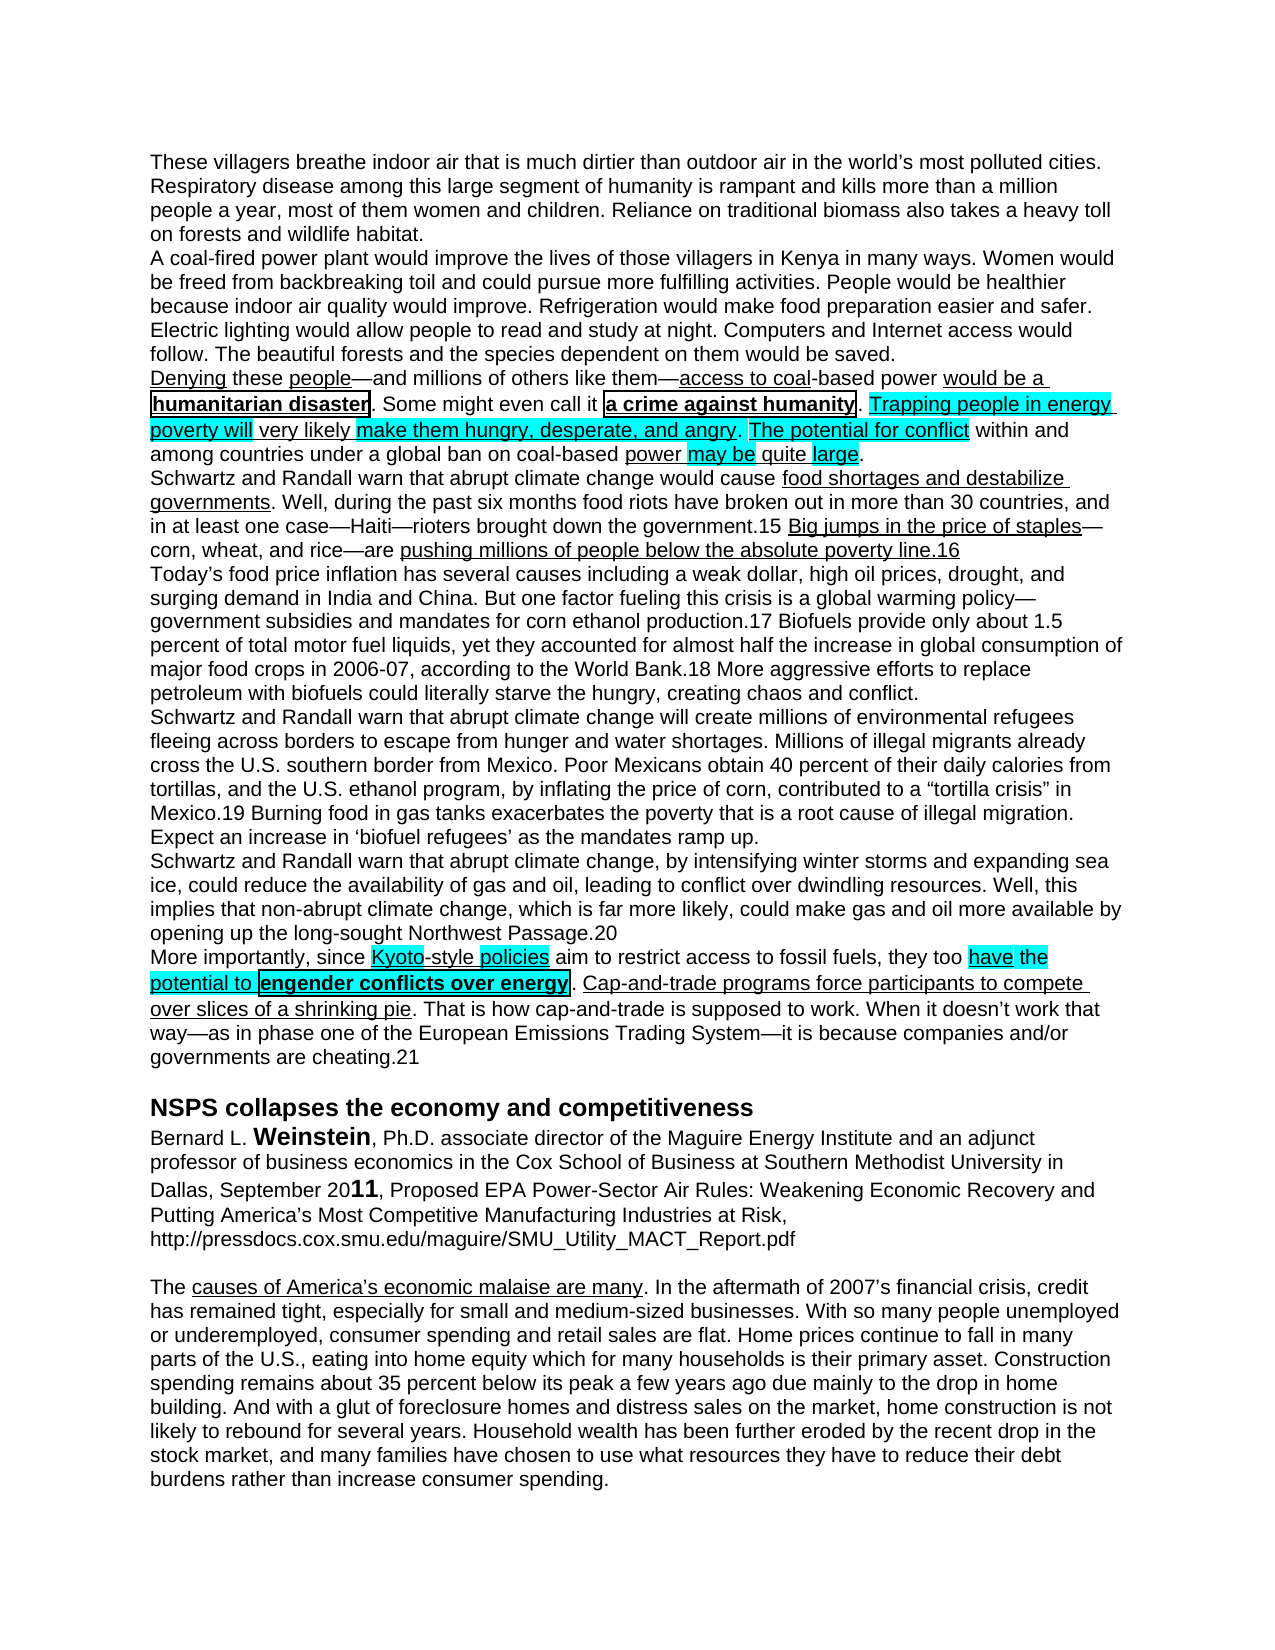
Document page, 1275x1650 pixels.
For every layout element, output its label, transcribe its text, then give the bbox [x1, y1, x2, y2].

subtitle NSPS collapses the economy and competitiveness [150, 1093, 1125, 1121]
text The causes of America’s economic malaise are many. In the aftermath of 2007’s financial crisis, credit has remained tight, especially for small and medium-sized businesses. With so many people unemployed or underemployed, consumer spending and retail sales are flat. Home prices continue to fall in many parts of the U.S., eating into home equity which for many households is their primary asset. Construction spending remains about 35 percent below its peak a few years ago due mainly to the drop in home building. And with a glut of foreclosure homes and distress sales on the market, home construction is not likely to rebound for several years. Household wealth has been further eroded by the recent drop in the stock market, and many families have chosen to use what resources they have to reduce their debt burdens rather than increase consumer spending. [150, 1275, 1125, 1490]
text Today’s food price inflation has several causes including a weak dollar, high oil prices, drought, and surging demand in India and China. But one factor fueling this crisis is a global warming policy—government subsidies and mandates for corn ethanol production.17 Biofuels provide only about 1.5 percent of total motor fuel liquids, yet they accounted for almost half the increase in global consumption of major food crops in 2006-07, according to the World Bank.18 More aggressive efforts to replace petroleum with biofuels could literally starve the hungry, creating chaos and conflict. [150, 561, 1125, 705]
text Bernard L. Weinstein, Ph.D. associate director of the Maguire Energy Institute and an adjunct professor of business economics in the Cox School of Business at Southern Methodist University in Dallas, September 2011, Proposed EPA Power-Sector Air Rules: Weakening Economic Recovery and Putting America’s Most Competitive Manufacturing Industries at Risk, http://pressdocs.cox.smu.edu/maguire/SMU_Utility_MACT_Report.pdf [150, 1121, 1125, 1251]
text Schwartz and Randall warn that abrupt climate change will create millions of environmental refugees fleeing across borders to escape from hunger and water shortages. Millions of illegal migrants already cross the U.S. southern border from Mexico. Poor Mexicans obtain 40 percent of their daily calories from tortillas, and the U.S. ethanol program, by inflating the price of corn, contributed to a “tortilla crisis” in Mexico.19 Burning food in gas tanks exacerbates the poverty that is a root cause of illegal migration. Expect an increase in ‘biofuel refugees’ as the mandates ramp up. [150, 705, 1125, 849]
text Schwartz and Randall warn that abrupt climate change, by intensifying winter storms and expanding sea ice, could reduce the availability of gas and oil, leading to conflict over dwindling resources. Well, this implies that non-abrupt climate change, which is far more likely, could make gas and oil more available by opening up the long-sought Northwest Passage.20 [150, 849, 1125, 945]
text Denying these people—and millions of others like them—access to coal-based power would be a humanitarian disaster. Some might even call it a crime against humanity. Trapping people in energy poverty will very likely make them hungry, desperate, and angry. The potential for conflict within and among countries under a global ban on coal-based power may be quite large. [150, 366, 1125, 466]
text These villagers breathe indoor air that is much dirtier than outdoor air in the world’s most polluted cities. Respiratory disease among this large segment of humanity is rampant and kills more than a million people a year, most of them women and children. Reliance on traditional biomass also takes a heavy toll on forests and wildlife habitat. [150, 150, 1125, 246]
text Schwartz and Randall warn that abrupt climate change would cause food shortages and destabilize governments. Well, during the past six months food riots have broken out in more than 30 countries, and in at least one case—Haiti—rioters brought down the government.15 Big jumps in the price of staples—corn, wheat, and rice—are pushing millions of people below the absolute poverty line.16 [150, 466, 1125, 561]
text A coal-fired power plant would improve the lives of those villagers in Kenya in many ways. Women would be freed from backbreaking toil and could pursue more fulfilling activities. People would be healthier because indoor air quality would improve. Refrigeration would make food preparation easier and safer. Electric lighting would allow people to read and study at night. Computers and Internet access would follow. The beautiful forests and the species dependent on them would be saved. [150, 246, 1125, 366]
text More importantly, since Kyoto-style policies aim to restrict access to fossil fuels, they too have the potential to engender conflicts over energy. Cap-and-trade programs force participants to compete over slices of a shrinking pie. That is how cap-and-trade is supposed to work. When it doesn’t work that way—as in phase one of the European Emissions Trading System—it is because companies and/or governments are cheating.21 [150, 945, 1125, 1069]
